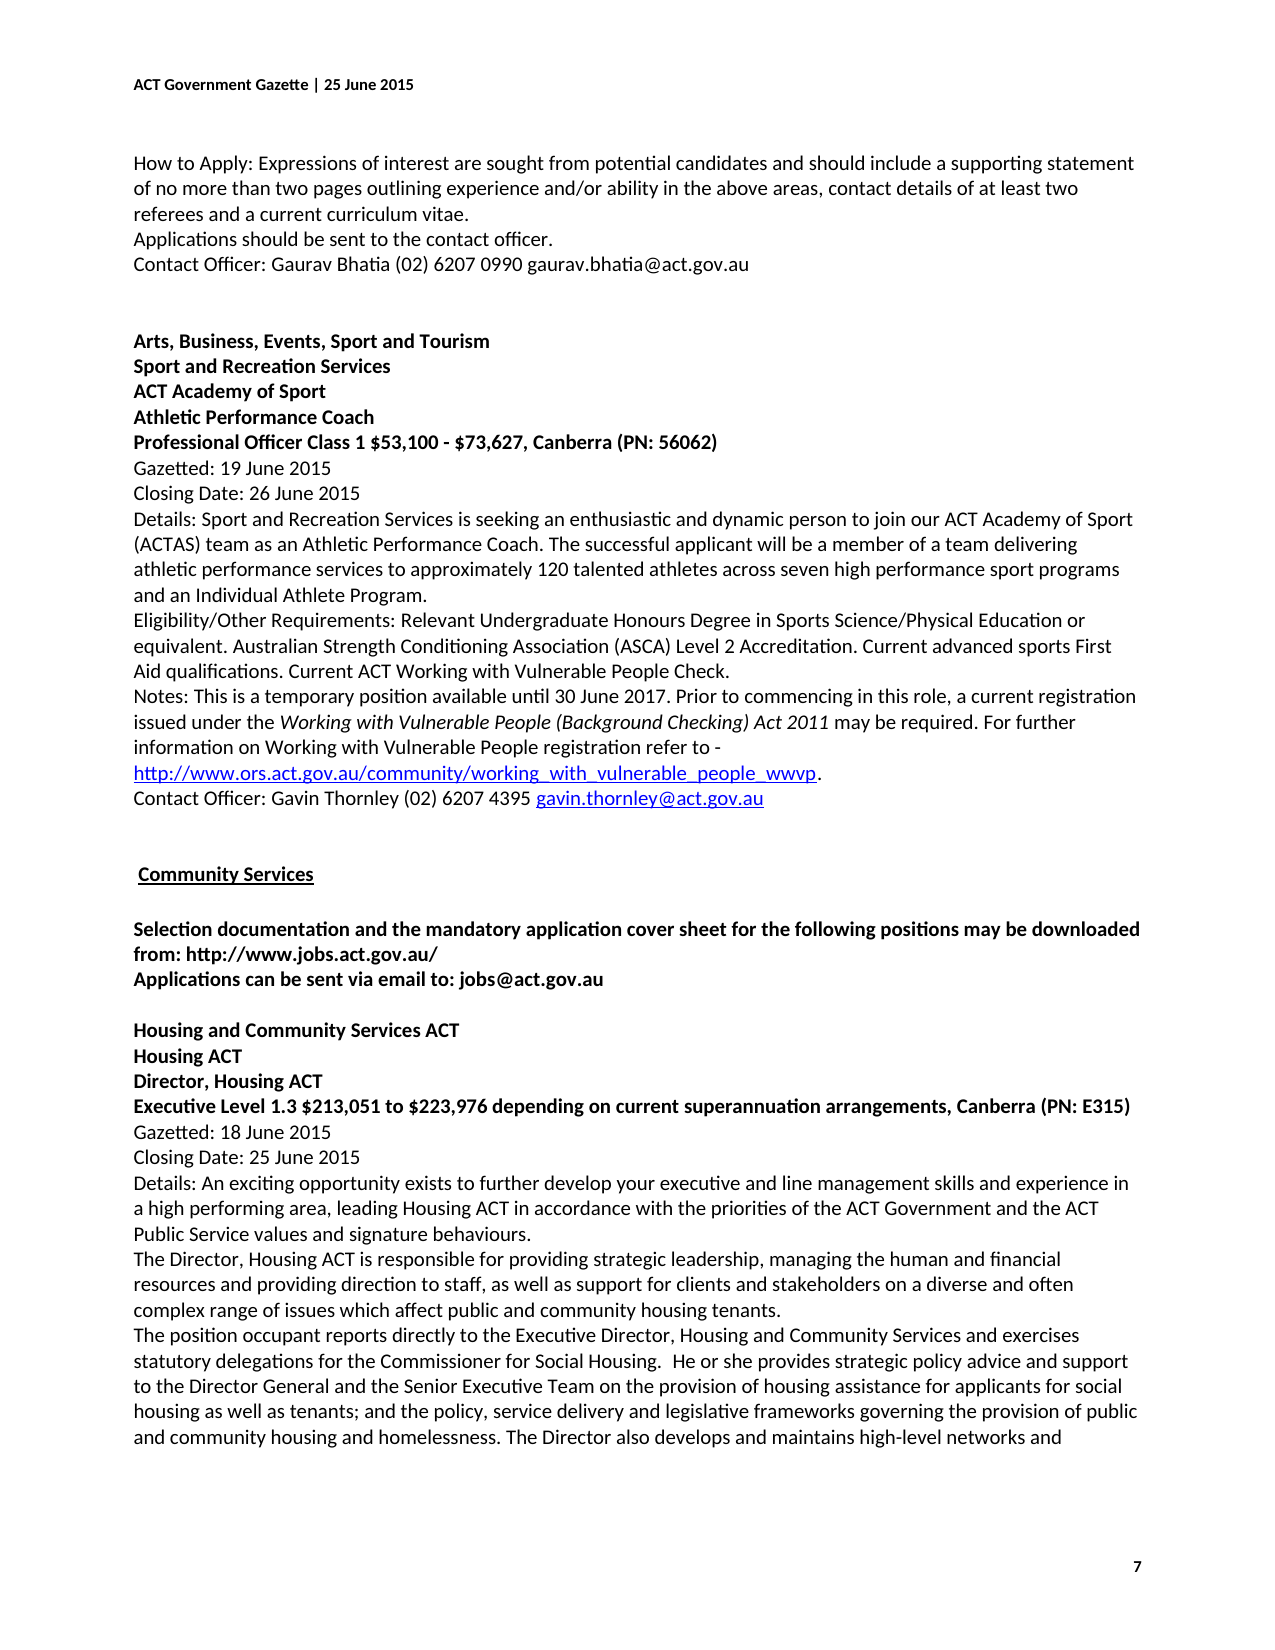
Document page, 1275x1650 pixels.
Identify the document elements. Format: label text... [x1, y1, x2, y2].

text Professional Officer Class 1 $53,100 - $73,627, Canberra (PN: 56062) [133, 429, 1142, 455]
text Community Services [133, 862, 1142, 887]
text Details: An exciting opportunity exists to further develop your executive and line management skills and experience in a high performing area, leading Housing ACT in accordance with the priorities of the ACT Government and the ACT Public Service values and signature behaviours. [133, 1170, 1142, 1246]
text Gazetted: 19 June 2015 [133, 455, 1142, 480]
text The Director, Housing ACT is responsible for providing strategic leadership, managing the human and financial resources and providing direction to staff, as well as support for clients and stakeholders on a diverse and often complex range of issues which affect public and community housing tenants. [133, 1246, 1142, 1322]
text ACT Academy of Sport [133, 379, 1142, 404]
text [133, 1322, 1142, 1449]
text Arts, Business, Events, Sport and Tourism [133, 328, 1142, 353]
text Notes: This is a temporary position available until 30 June 2017. Prior to commencing in this role, a current registration issued under the Working with Vulnerable People (Background Checking) Act 2011 may be required. For further information on Working with Vulnerable People registration refer to - http://www.ors.act.gov.au/community/working_with_vulnerable_people_wwvp. [133, 684, 1142, 785]
text Contact Officer: Gavin Thornley (02) 6207 4395 gavin.thornley@act.gov.au [133, 785, 1142, 811]
text Gazetted: 18 June 2015 [133, 1119, 1142, 1144]
text How to Apply: Expressions of interest are sought from potential candidates and should include a supporting statement of no more than two pages outlining experience and/or ability in the above areas, contact details of at least two referees and a current curriculum vitae. [133, 150, 1142, 226]
text Housing and Community Services ACT [133, 1017, 1142, 1043]
text Details: Sport and Recreation Services is seeking an enthusiastic and dynamic person to join our ACT Academy of Sport (ACTAS) team as an Athletic Performance Coach. The successful applicant will be a member of a team delivering athletic performance services to approximately 120 talented athletes across seven high performance sport programs and an Individual Athlete Program. [133, 506, 1142, 607]
text Closing Date: 25 June 2015 [133, 1144, 1142, 1170]
text Applications should be sent to the contact officer. [133, 226, 1142, 252]
text Director, Housing ACT [133, 1068, 1142, 1094]
text Executive Level 1.3 $213,051 to $223,976 depending on current superannuation arrangements, Canberra (PN: E315) [133, 1094, 1142, 1119]
text Selection documentation and the mandatory application cover sheet for the following positions may be downloaded from: http://www.jobs.act.gov.au/ [133, 916, 1142, 967]
text Sport and Recreation Services [133, 353, 1142, 379]
text Housing ACT [133, 1043, 1142, 1068]
text Contact Officer: Gaurav Bhatia (02) 6207 0990 gaurav.bhatia@act.gov.au [133, 252, 1142, 277]
text Athletic Performance Coach [133, 404, 1142, 429]
text Closing Date: 26 June 2015 [133, 480, 1142, 506]
text Applications can be sent via email to: jobs@act.gov.au [133, 967, 1142, 992]
text Eligibility/Other Requirements: Relevant Undergraduate Honours Degree in Sports Science/Physical Education or equivalent. Australian Strength Conditioning Association (ASCA) Level 2 Accreditation. Current advanced sports First Aid qualifications. Current ACT Working with Vulnerable People Check. [133, 607, 1142, 684]
